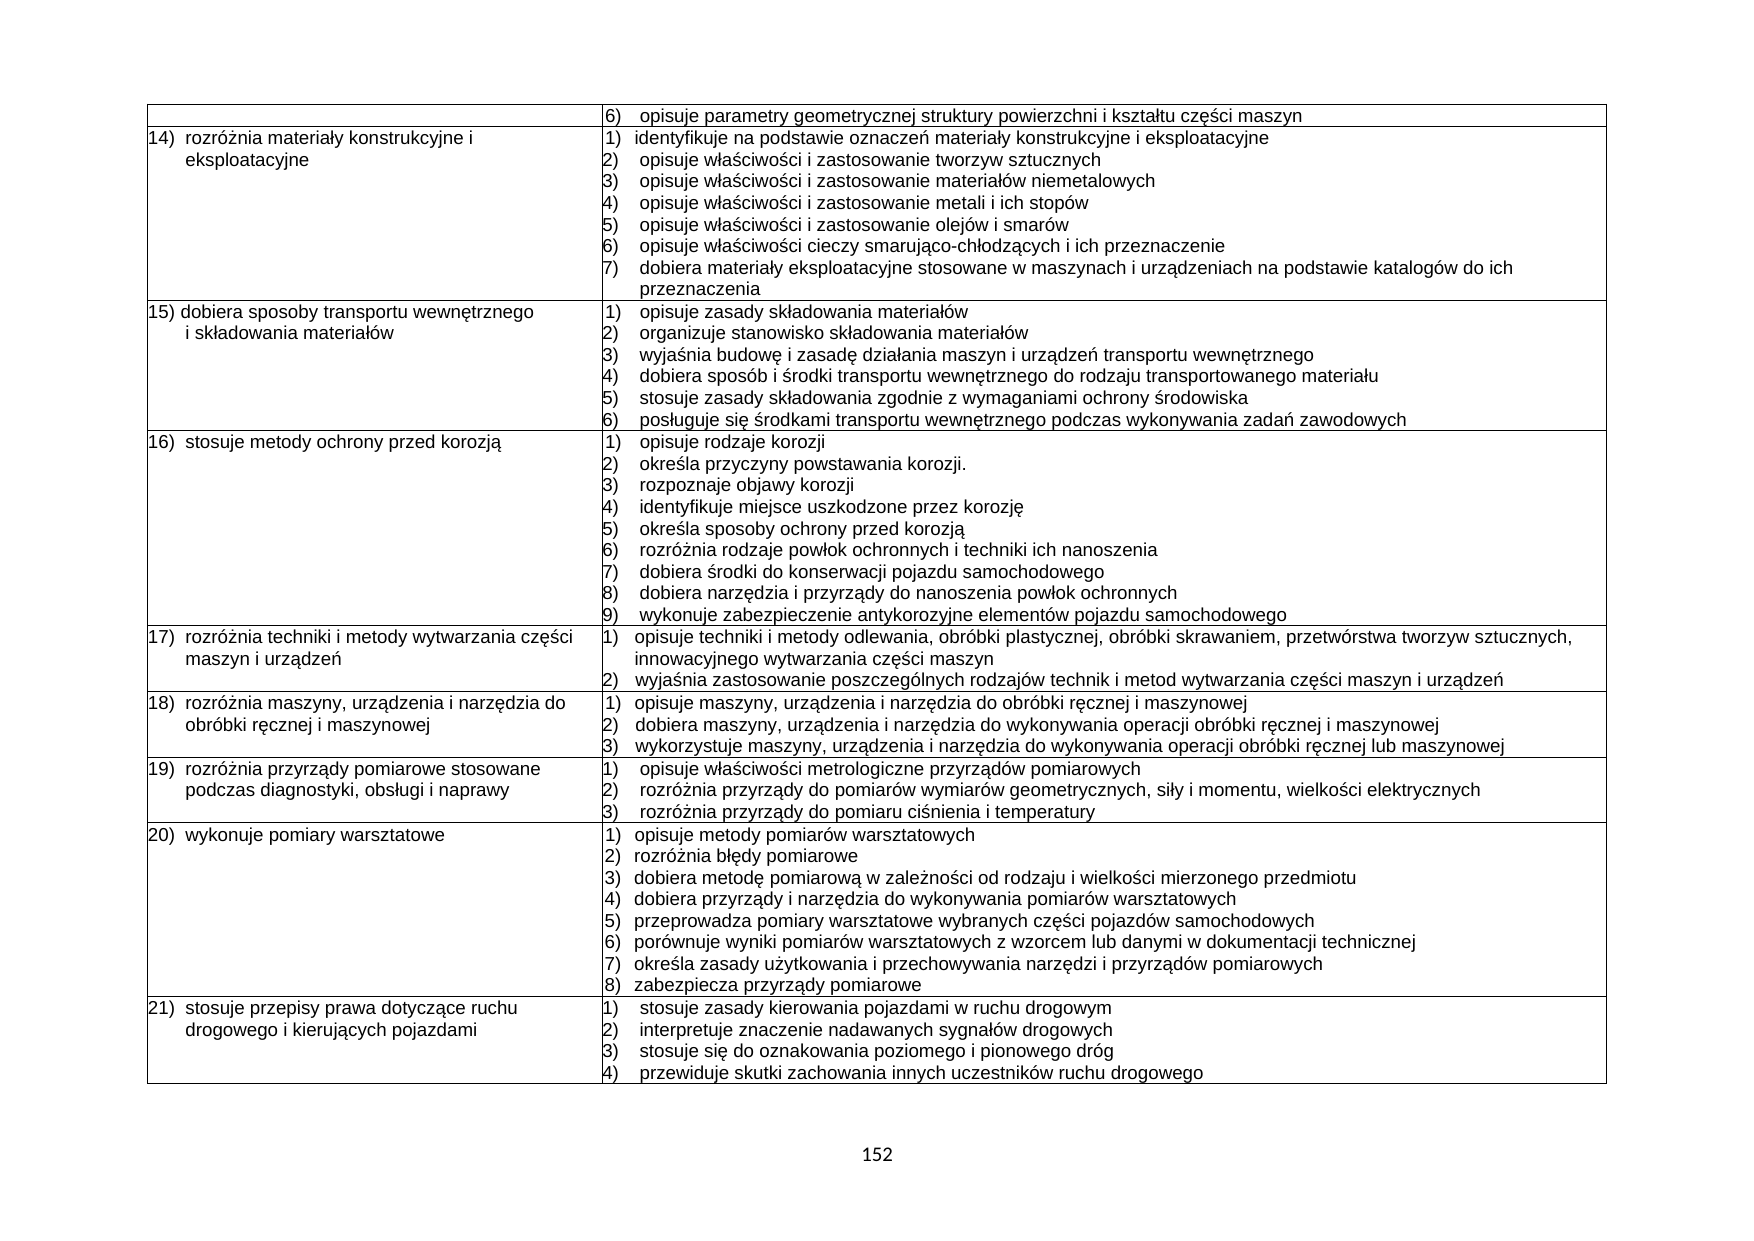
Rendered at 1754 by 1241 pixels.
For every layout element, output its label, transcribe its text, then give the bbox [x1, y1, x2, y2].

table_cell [603, 997, 1606, 1083]
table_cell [148, 105, 602, 126]
table_cell stosuje metody ochrony przed korozją [148, 431, 602, 625]
table_cell opisuje metody pomiarów warsztatowych rozróżnia błędy pomiarowe dobiera metodę pomiarową w zależności od rodzaju i wielkości mierzonego przedmiotu dobiera przyrządy i narzędzia do wykonywania pomiarów warsztatowych przeprowadza pomiary warsztatowe wybranych części pojazdów samochodowych porównuje wyniki pomiarów warsztatowych z wzorcem lub danymi w dokumentacji technicznej określa zasady użytkowania i przechowywania narzędzi i przyrządów pomiarowych zabezpiecza przyrządy pomiarowe [603, 823, 1606, 996]
table_cell rozróżnia materiały konstrukcyjne i eksploatacyjne [148, 127, 602, 299]
table_cell dobiera sposoby transportu wewnętrznego i składowania materiałów [148, 301, 602, 430]
table_cell opisuje rodzaje korozji określa przyczyny powstawania korozji. rozpoznaje objawy korozji identyfikuje miejsce uszkodzone przez korozję określa sposoby ochrony przed korozją rozróżnia rodzaje powłok ochronnych i techniki ich nanoszenia dobiera środki do konserwacji pojazdu samochodowego dobiera narzędzia i przyrządy do nanoszenia powłok ochronnych wykonuje zabezpieczenie antykorozyjne elementów pojazdu samochodowego [603, 431, 1606, 625]
table_cell opisuje techniki i metody odlewania, obróbki plastycznej, obróbki skrawaniem, przetwórstwa tworzyw sztucznych, innowacyjnego wytwarzania części maszyn wyjaśnia zastosowanie poszczególnych rodzajów technik i metod wytwarzania części maszyn i urządzeń [603, 626, 1606, 691]
table_cell rozróżnia przyrządy pomiarowe stosowane podczas diagnostyki, obsługi i naprawy [148, 758, 602, 822]
table_cell rozróżnia maszyny, urządzenia i narzędzia do obróbki ręcznej i maszynowej [148, 692, 602, 757]
table_cell wykonuje pomiary warsztatowe [148, 823, 602, 996]
table_cell identyfikuje na podstawie oznaczeń materiały konstrukcyjne i eksploatacyjne opisuje właściwości i zastosowanie tworzyw sztucznych opisuje właściwości i zastosowanie materiałów niemetalowych opisuje właściwości i zastosowanie metali i ich stopów opisuje właściwości i zastosowanie olejów i smarów opisuje właściwości cieczy smarująco-chłodzących i ich przeznaczenie dobiera materiały eksploatacyjne stosowane w maszynach i urządzeniach na podstawie katalogów do ich przeznaczenia [603, 127, 1606, 299]
table_cell opisuje zasady składowania materiałów organizuje stanowisko składowania materiałów wyjaśnia budowę i zasadę działania maszyn i urządzeń transportu wewnętrznego dobiera sposób i środki transportu wewnętrznego do rodzaju transportowanego materiału stosuje zasady składowania zgodnie z wymaganiami ochrony środowiska posługuje się środkami transportu wewnętrznego podczas wykonywania zadań zawodowych [603, 301, 1606, 430]
table_cell opisuje maszyny, urządzenia i narzędzia do obróbki ręcznej i maszynowej dobiera maszyny, urządzenia i narzędzia do wykonywania operacji obróbki ręcznej i maszynowej wykorzystuje maszyny, urządzenia i narzędzia do wykonywania operacji obróbki ręcznej lub maszynowej [603, 692, 1606, 757]
table_cell rozróżnia techniki i metody wytwarzania części maszyn i urządzeń [148, 626, 602, 691]
table_cell opisuje właściwości metrologiczne przyrządów pomiarowych rozróżnia przyrządy do pomiarów wymiarów geometrycznych, siły i momentu, wielkości elektrycznych rozróżnia przyrządy do pomiaru ciśnienia i temperatury [603, 758, 1606, 822]
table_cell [148, 997, 602, 1083]
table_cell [603, 105, 1606, 126]
